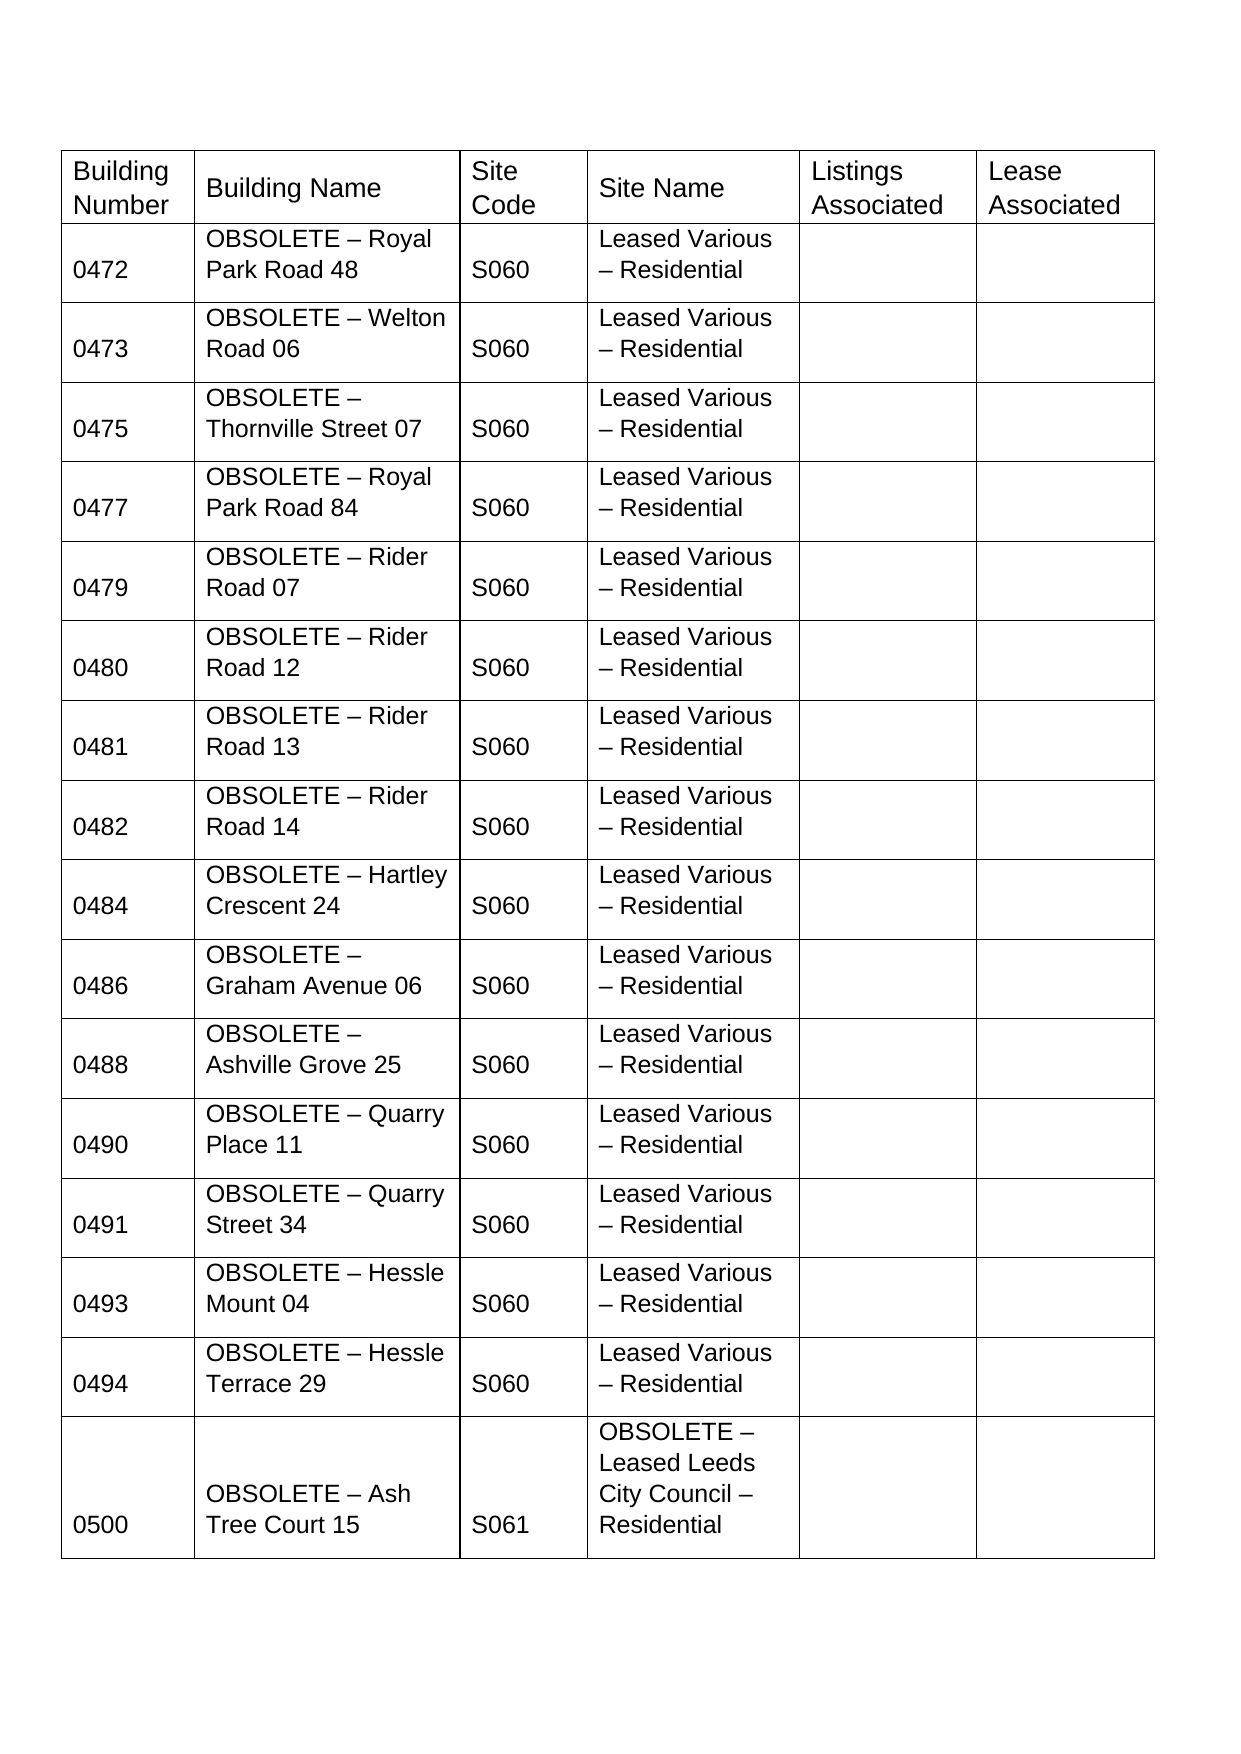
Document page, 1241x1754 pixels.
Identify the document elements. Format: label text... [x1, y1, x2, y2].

table_header Lease Associated [977, 151, 1154, 222]
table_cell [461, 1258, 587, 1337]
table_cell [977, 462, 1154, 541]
table_header Building Name [195, 151, 459, 222]
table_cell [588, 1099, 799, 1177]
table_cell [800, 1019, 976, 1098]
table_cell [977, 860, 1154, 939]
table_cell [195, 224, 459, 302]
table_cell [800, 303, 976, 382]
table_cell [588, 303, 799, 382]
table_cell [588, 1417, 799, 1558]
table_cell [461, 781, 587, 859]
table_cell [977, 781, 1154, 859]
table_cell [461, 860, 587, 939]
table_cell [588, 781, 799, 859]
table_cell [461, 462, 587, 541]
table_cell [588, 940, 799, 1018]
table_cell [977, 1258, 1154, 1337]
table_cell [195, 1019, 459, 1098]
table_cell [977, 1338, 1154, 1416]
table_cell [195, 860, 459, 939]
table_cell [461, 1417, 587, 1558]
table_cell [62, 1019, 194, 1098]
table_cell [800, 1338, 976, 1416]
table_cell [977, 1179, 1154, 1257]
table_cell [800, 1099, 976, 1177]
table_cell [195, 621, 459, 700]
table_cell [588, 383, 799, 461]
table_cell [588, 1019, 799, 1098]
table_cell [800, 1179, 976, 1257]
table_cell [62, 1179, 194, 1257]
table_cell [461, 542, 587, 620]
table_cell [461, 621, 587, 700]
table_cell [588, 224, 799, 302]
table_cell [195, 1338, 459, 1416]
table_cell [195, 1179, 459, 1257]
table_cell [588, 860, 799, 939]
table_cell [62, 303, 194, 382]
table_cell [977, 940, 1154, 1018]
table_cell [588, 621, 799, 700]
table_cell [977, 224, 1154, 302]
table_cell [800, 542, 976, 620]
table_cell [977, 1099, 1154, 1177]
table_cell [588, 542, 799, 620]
table_header Listings Associated [800, 151, 976, 222]
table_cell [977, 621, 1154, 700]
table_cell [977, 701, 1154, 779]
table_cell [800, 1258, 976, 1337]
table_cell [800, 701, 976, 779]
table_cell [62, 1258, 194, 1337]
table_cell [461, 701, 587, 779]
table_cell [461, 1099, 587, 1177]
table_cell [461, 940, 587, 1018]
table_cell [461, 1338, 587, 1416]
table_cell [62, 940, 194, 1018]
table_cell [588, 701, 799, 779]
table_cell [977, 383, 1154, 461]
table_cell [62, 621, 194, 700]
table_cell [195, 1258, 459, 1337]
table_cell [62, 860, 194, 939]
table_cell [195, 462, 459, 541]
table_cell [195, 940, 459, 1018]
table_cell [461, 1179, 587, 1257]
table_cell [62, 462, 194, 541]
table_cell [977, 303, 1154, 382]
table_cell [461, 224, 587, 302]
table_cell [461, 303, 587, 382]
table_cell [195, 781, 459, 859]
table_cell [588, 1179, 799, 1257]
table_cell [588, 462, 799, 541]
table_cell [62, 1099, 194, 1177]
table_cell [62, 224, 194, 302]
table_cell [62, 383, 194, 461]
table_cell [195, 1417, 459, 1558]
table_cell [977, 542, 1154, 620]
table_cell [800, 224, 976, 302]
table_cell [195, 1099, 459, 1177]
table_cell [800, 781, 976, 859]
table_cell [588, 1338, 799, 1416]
table_header Site Name [588, 151, 799, 222]
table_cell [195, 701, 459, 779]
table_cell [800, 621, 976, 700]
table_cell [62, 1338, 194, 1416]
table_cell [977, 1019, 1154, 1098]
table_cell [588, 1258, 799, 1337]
table_header Site Code [461, 151, 587, 222]
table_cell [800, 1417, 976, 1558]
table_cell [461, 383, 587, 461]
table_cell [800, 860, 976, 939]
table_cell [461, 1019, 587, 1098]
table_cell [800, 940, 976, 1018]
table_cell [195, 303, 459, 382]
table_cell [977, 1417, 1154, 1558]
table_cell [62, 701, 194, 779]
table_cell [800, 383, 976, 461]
table_header Building Number [62, 151, 194, 222]
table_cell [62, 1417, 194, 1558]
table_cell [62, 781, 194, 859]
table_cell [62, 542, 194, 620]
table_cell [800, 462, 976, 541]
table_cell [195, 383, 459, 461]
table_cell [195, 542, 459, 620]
